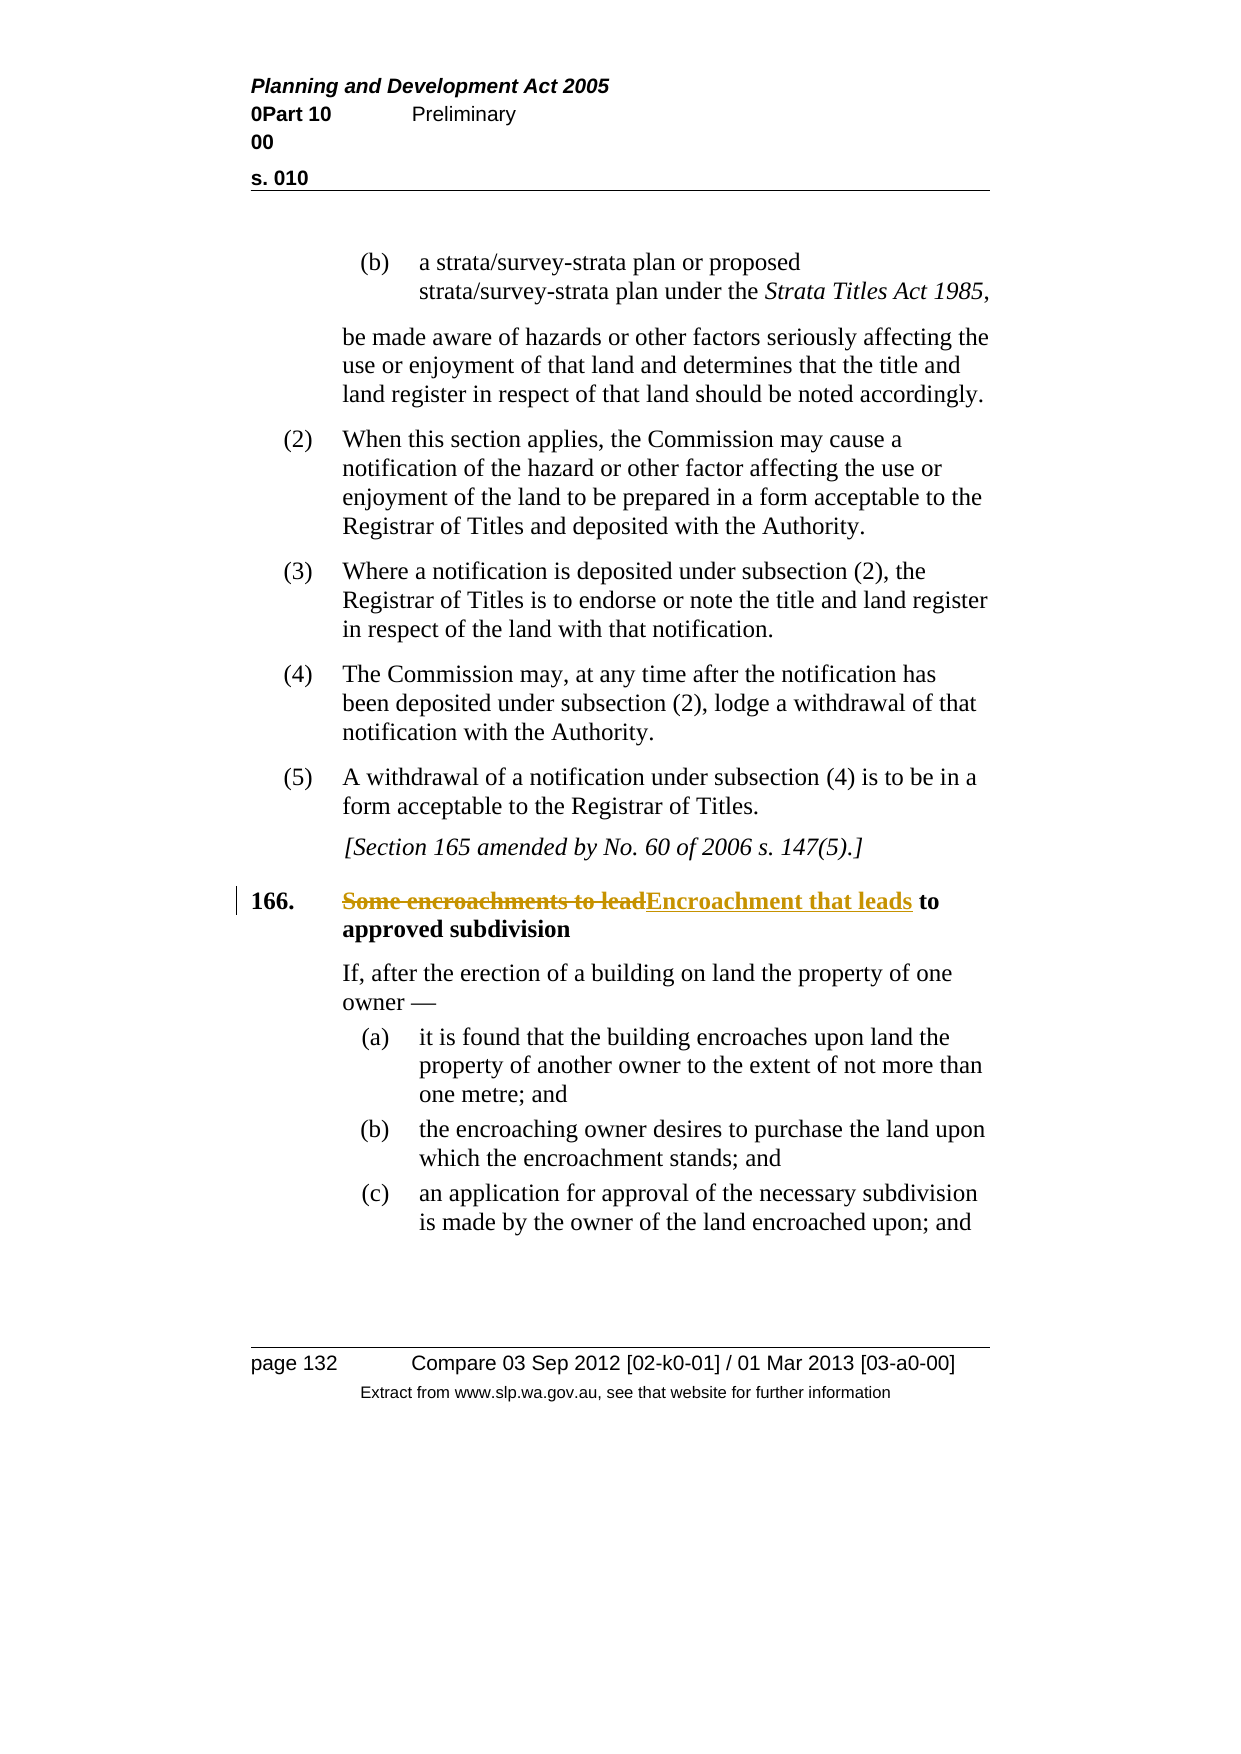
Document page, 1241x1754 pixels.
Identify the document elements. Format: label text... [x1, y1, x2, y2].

text (a) it is found that the building encroaches upon land the property of another owner to the extent of not more than one metre; and [251, 1022, 990, 1108]
text (b) the encroaching owner desires to purchase the land upon which the encroachment stands; and [251, 1114, 990, 1172]
subtitle 166. to approved subdivision [251, 886, 990, 943]
text (5) A withdrawal of a notification under subsection (4) is to be in a form acceptable to the Registrar of Titles. [251, 762, 990, 819]
text be made aware of hazards or other factors seriously affecting the use or enjoyment of that land and determines that the title and land register in respect of that land should be noted accordingly. [251, 322, 990, 408]
text (c) an application for approval of the necessary subdivision is made by the owner of the land encroached upon; and [251, 1178, 990, 1235]
text (3) Where a notification is deposited under subsection (2), the Registrar of Titles is to endorse or note the title and land register in respect of the land with that notification. [251, 556, 990, 642]
text (2) When this section applies, the Commission may cause a notification of the hazard or other factor affecting the use or enjoyment of the land to be prepared in a form acceptable to the Registrar of Titles and deposited with the Authority. [251, 424, 990, 539]
text (4) The Commission may, at any time after the notification has been deposited under subsection (2), lodge a withdrawal of that notification with the Authority. [251, 659, 990, 745]
text (b) a strata/survey-strata plan or proposed strata/survey-strata plan under the Strata Titles Act 1985, [251, 247, 990, 305]
text If, after the erection of a building on land the property of one owner — [251, 958, 990, 1015]
text [Section 165 amended by No. 60 of 2006 s. 147(5).] [251, 832, 990, 861]
